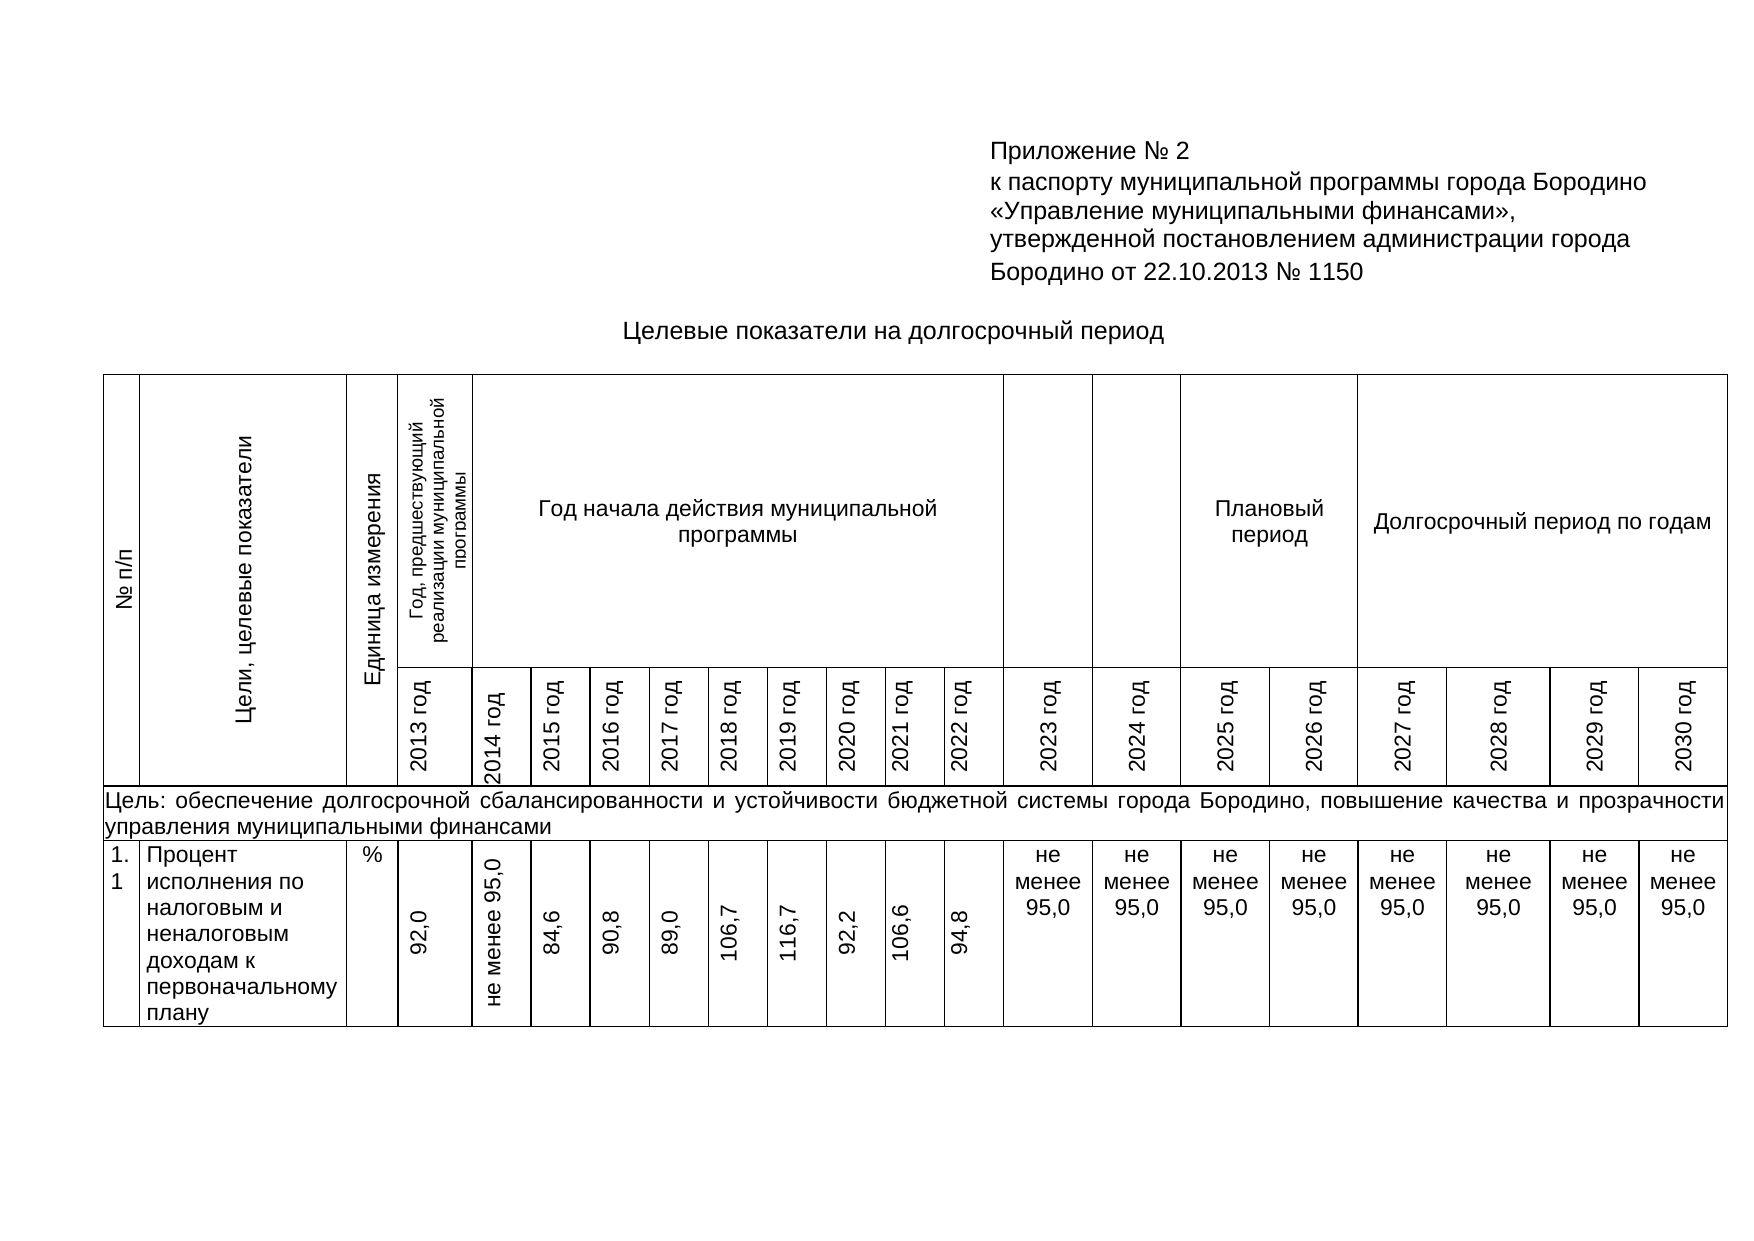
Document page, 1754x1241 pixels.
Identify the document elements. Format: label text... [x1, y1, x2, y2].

table_cell не менее 95,0 [1447, 841, 1549, 1026]
table_header [1004, 375, 1092, 667]
table_cell 2030 год [1639, 668, 1727, 785]
table_header № п/п [104, 375, 139, 785]
table_cell 2017 год [650, 668, 708, 785]
text «Управление муниципальными финансами», [103, 196, 1683, 224]
table_header Год, предшествующий реализации муниципальной программы [398, 375, 472, 667]
table_cell 2014 год [473, 668, 530, 785]
table_cell 94,8 [945, 841, 1003, 1026]
table_cell 2028 год [1447, 668, 1549, 785]
table_cell 89,0 [650, 841, 708, 1026]
text утвержденной постановлением администрации города [103, 224, 1683, 253]
table_cell 2027 год [1358, 668, 1446, 785]
table_cell 116,7 [768, 841, 826, 1026]
text Целевые показатели на долгосрочный период [103, 316, 1683, 345]
table_cell 2024 год [1093, 668, 1180, 785]
table_cell Процент исполнения по налоговым и неналоговым доходам к первоначальному плану [140, 841, 346, 1026]
table_cell 92,2 [827, 841, 885, 1026]
table_cell не менее 95,0 [1270, 841, 1357, 1026]
table_cell 2019 год [768, 668, 826, 785]
table_cell не менее 95,0 [1093, 841, 1180, 1026]
table_cell 2020 год [827, 668, 885, 785]
table_cell 2021 год [886, 668, 944, 785]
table_cell Цель: обеспечение долгосрочной сбалансированности и устойчивости бюджетной системы города Бородино, повышение качества и прозрачности управления муниципальными финансами [104, 787, 1727, 840]
table_cell 2025 год [1181, 668, 1269, 785]
table_cell 2016 год [591, 668, 649, 785]
table_cell не менее 95,0 [1551, 841, 1638, 1026]
table_cell 2026 год [1270, 668, 1357, 785]
table_header Цели, целевые показатели [140, 375, 346, 785]
table_cell 2015 год [532, 668, 589, 785]
table_cell % [347, 841, 397, 1026]
text Приложение № 2 [103, 133, 1683, 167]
table_cell 2023 год [1004, 668, 1092, 785]
table_header Долгосрочный период по годам [1358, 375, 1727, 667]
table_cell 106,7 [709, 841, 767, 1026]
table_header Единица измерения [347, 375, 397, 785]
table_header Плановый период [1181, 375, 1357, 667]
table_cell не менее 95,0 [1182, 841, 1269, 1026]
text к паспорту муниципальной программы города Бородино [103, 167, 1683, 196]
table_cell не менее 95,0 [1359, 841, 1446, 1026]
table_header [1093, 375, 1180, 667]
table_cell не менее 95,0 [1640, 841, 1727, 1026]
table_cell не менее 95,0 [473, 841, 530, 1026]
table_cell 92,0 [399, 841, 471, 1026]
table_cell 2029 год [1551, 668, 1638, 785]
table_cell 2022 год [945, 668, 1003, 785]
table_cell 106,6 [886, 841, 944, 1026]
table_cell не менее 95,0 [1004, 841, 1092, 1026]
table_header Год начала действия муниципальной программы [473, 375, 1003, 667]
table_cell 2013 год [398, 668, 471, 785]
text Бородино от 22.10.2013 № 1150 [103, 253, 1683, 287]
table_cell 1.1 [104, 841, 139, 1026]
table_cell 84,6 [532, 841, 589, 1026]
table_cell 2018 год [709, 668, 767, 785]
table_cell 90,8 [591, 841, 649, 1026]
